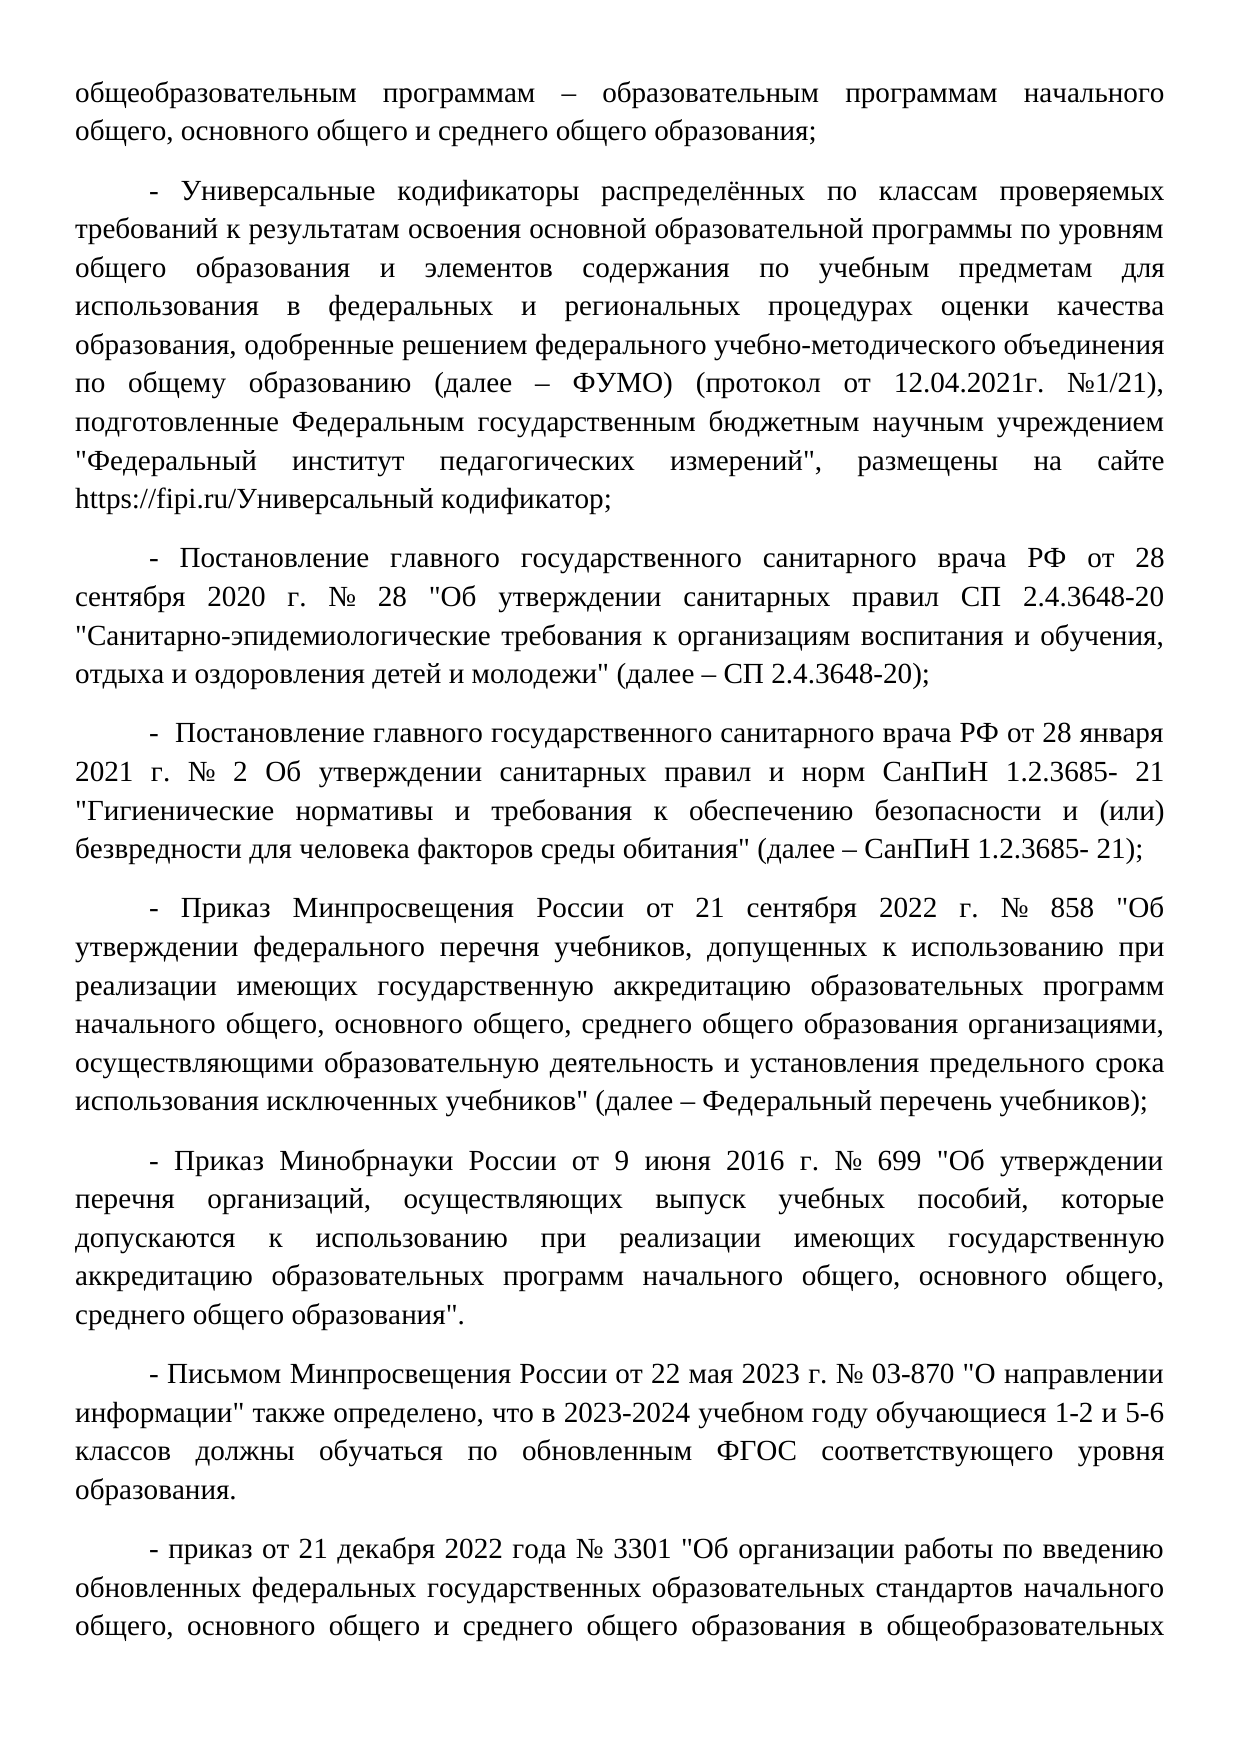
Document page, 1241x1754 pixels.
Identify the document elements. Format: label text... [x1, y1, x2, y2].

text - Письмом Минпросвещения России от 22 мая 2023 г. № 03-870 "О направлении информации" также определено, что в 2023-2024 учебном году обучающиеся 1-2 и 5-6 классов должны обучаться по обновленным ФГОС соответствующего уровня образования. [75, 1356, 1165, 1505]
text - Универсальные кодификаторы распределённых по классам проверяемых требований к результатам освоения основной образовательной программы по уровням общего образования и элементов содержания по учебным предметам для использования в федеральных и региональных процедурах оценки качества образования, одобренные решением федерального учебно-методического объединения по общему образованию (далее – ФУМО) (протокол от 12.04.2021г. №1/21), подготовленные Федеральным государственным бюджетным научным учреждением "Федеральный институт педагогических измерений", размещены на сайте https://fipi.ru/Универсальный кодификатор; [75, 173, 1165, 515]
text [75, 75, 1165, 147]
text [75, 1531, 1165, 1642]
text - Постановление главного государственного санитарного врача РФ от 28 января 2021 г. № 2 Об утверждении санитарных правил и норм СанПиН 1.2.3685- 21 "Гигиенические нормативы и требования к обеспечению безопасности и (или) безвредности для человека факторов среды обитания" (далее – СанПиН 1.2.3685- 21); [75, 716, 1165, 865]
text - Приказ Минпросвещения России от 21 сентября 2022 г. № 858 "Об утверждении федерального перечня учебников, допущенных к использованию при реализации имеющих государственную аккредитацию образовательных программ начального общего, основного общего, среднего общего образования организациями, осуществляющими образовательную деятельность и установления предельного срока использования исключенных учебников" (далее – Федеральный перечень учебников); [75, 891, 1165, 1117]
text - Приказ Минобрнауки России от 9 июня 2016 г. № 699 "Об утверждении перечня организаций, осуществляющих выпуск учебных пособий, которые допускаются к использованию при реализации имеющих государственную аккредитацию образовательных программ начального общего, основного общего, среднего общего образования". [75, 1143, 1165, 1330]
text - Постановление главного государственного санитарного врача РФ от 28 сентября 2020 г. № 28 "Об утверждении санитарных правил СП 2.4.3648-20 "Санитарно-эпидемиологические требования к организациям воспитания и обучения, отдыха и оздоровления детей и молодежи" (далее – СП 2.4.3648-20); [75, 541, 1165, 690]
